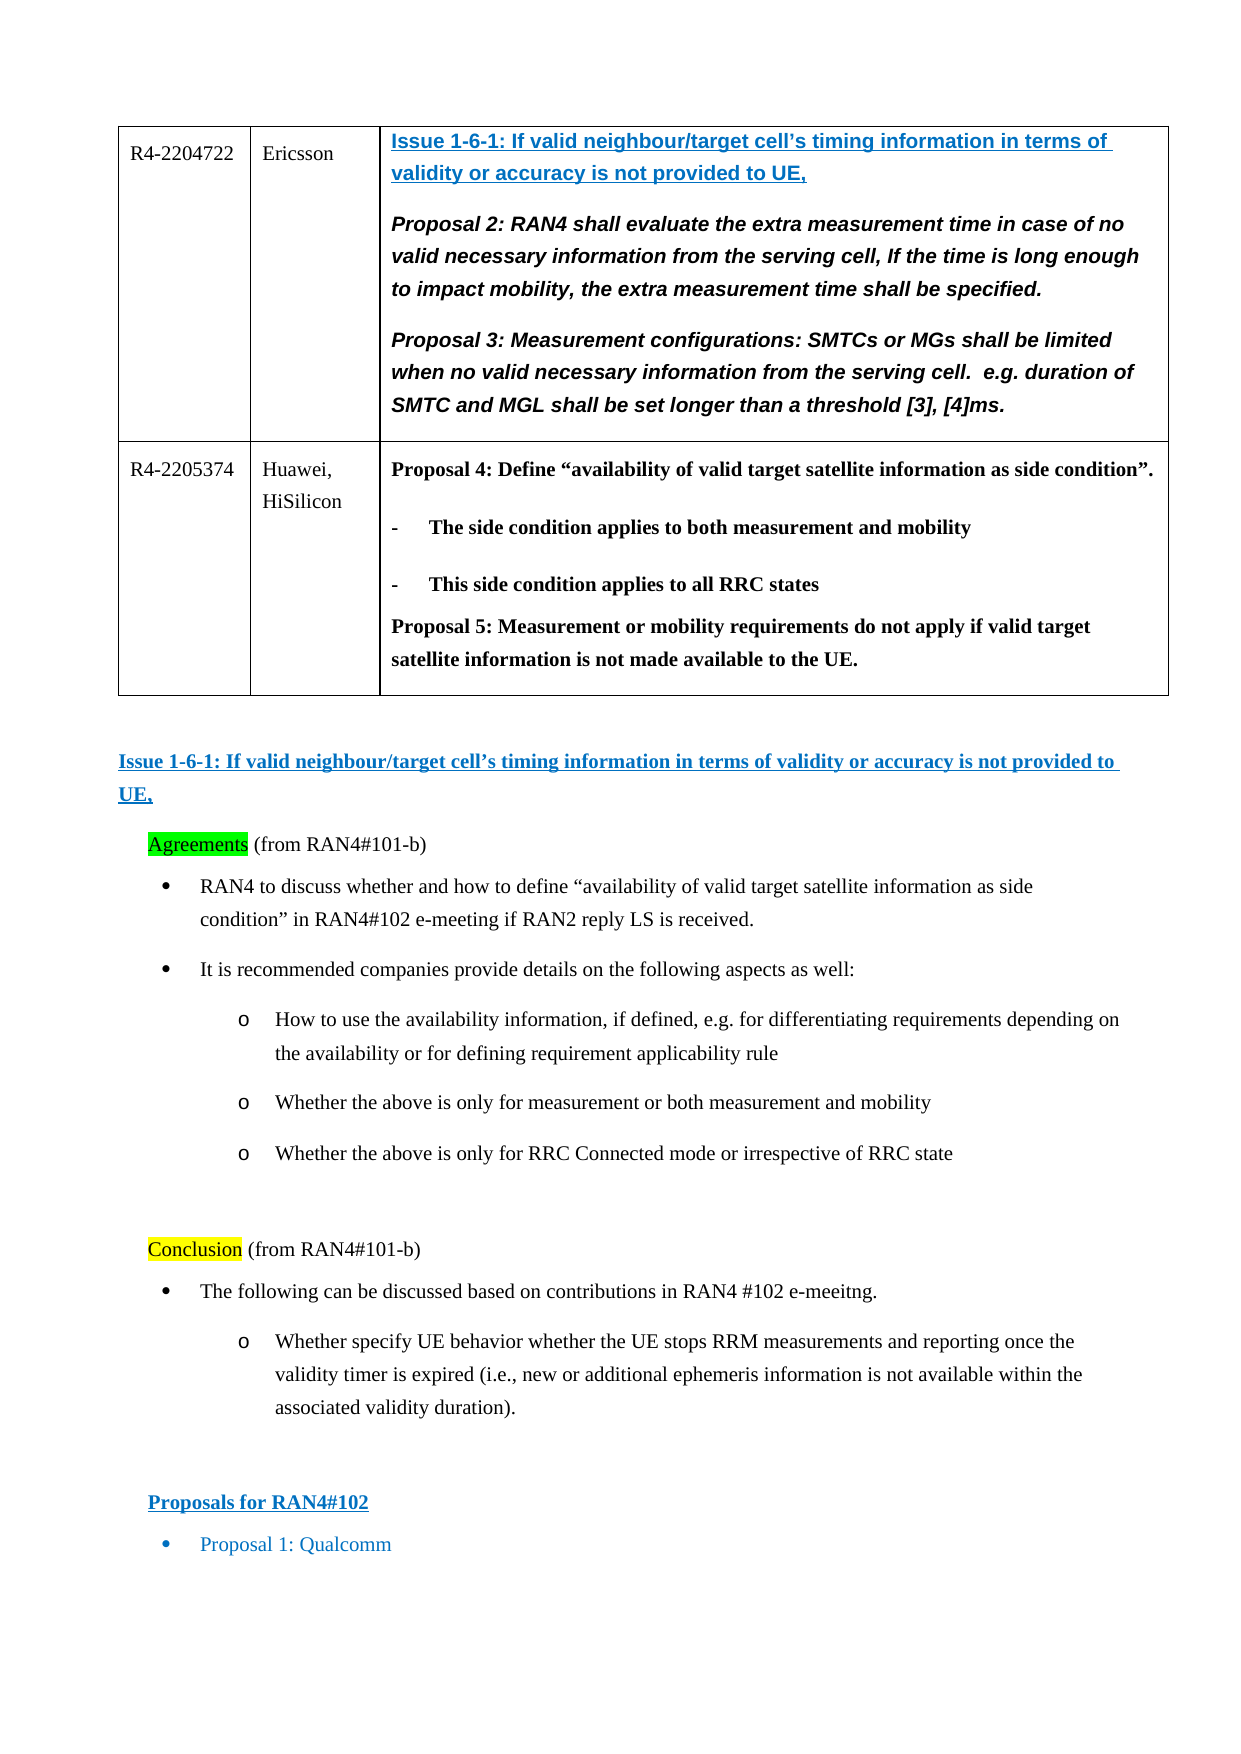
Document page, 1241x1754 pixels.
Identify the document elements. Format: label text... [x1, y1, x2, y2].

text Proposals for RAN4#102 [118, 1488, 1122, 1516]
table_cell R4-2205374 [119, 442, 250, 695]
table_cell Proposal 4: Define “availability of valid target satellite information as side condition”. The side condition applies to both measurement and mobility This side condition applies to all RRC states Proposal 5: Measurement or mobility requirements do not apply if valid target satellite information is not made available to the UE. [381, 442, 1168, 695]
text Issue 1-6-1: If valid neighbour/target cell’s timing information in terms of validity or accuracy is not provided to UE, [118, 747, 1122, 808]
list Proposal 1: Qualcomm [162, 1530, 1122, 1558]
list How to use the availability information, if defined, e.g. for differentiating requirements depending on the availability or for defining requirement applicability rule [237, 1006, 1122, 1067]
list Whether specify UE behavior whether the UE stops RRM measurements and reporting once the validity timer is expired (i.e., new or additional ephemeris information is not available within the associated validity duration). [237, 1328, 1122, 1421]
table_cell Ericsson [251, 127, 379, 441]
list Whether the above is only for RRC Connected mode or irrespective of RRC state [237, 1140, 1122, 1168]
list Whether the above is only for measurement or both measurement and mobility [237, 1089, 1122, 1117]
table_cell Issue 1-6-1: If valid neighbour/target cell’s timing information in terms of validity or accuracy is not provided to UE, Proposal 2: RAN4 shall evaluate the extra measurement time in case of no valid necessary information from the serving cell, If the time is long enough to impact mobility, the extra measurement time shall be specified. Proposal 3: Measurement configurations: SMTCs or MGs shall be limited when no valid necessary information from the serving cell. e.g. duration of SMTC and MGL shall be set longer than a threshold [3], [4]ms. [381, 127, 1168, 441]
text Agreements (from RAN4#101-b) [118, 830, 1122, 858]
table_cell R4-2204722 [119, 127, 250, 441]
list It is recommended companies provide details on the following aspects as well: [162, 955, 1122, 983]
list RAN4 to discuss whether and how to define “availability of valid target satellite information as side condition” in RAN4#102 e-meeting if RAN2 reply LS is received. [162, 872, 1122, 933]
text Conclusion (from RAN4#101-b) [118, 1235, 1122, 1263]
table_cell Huawei, HiSilicon [251, 442, 379, 695]
list The following can be discussed based on contributions in RAN4 #102 e-meeitng. [162, 1277, 1122, 1306]
